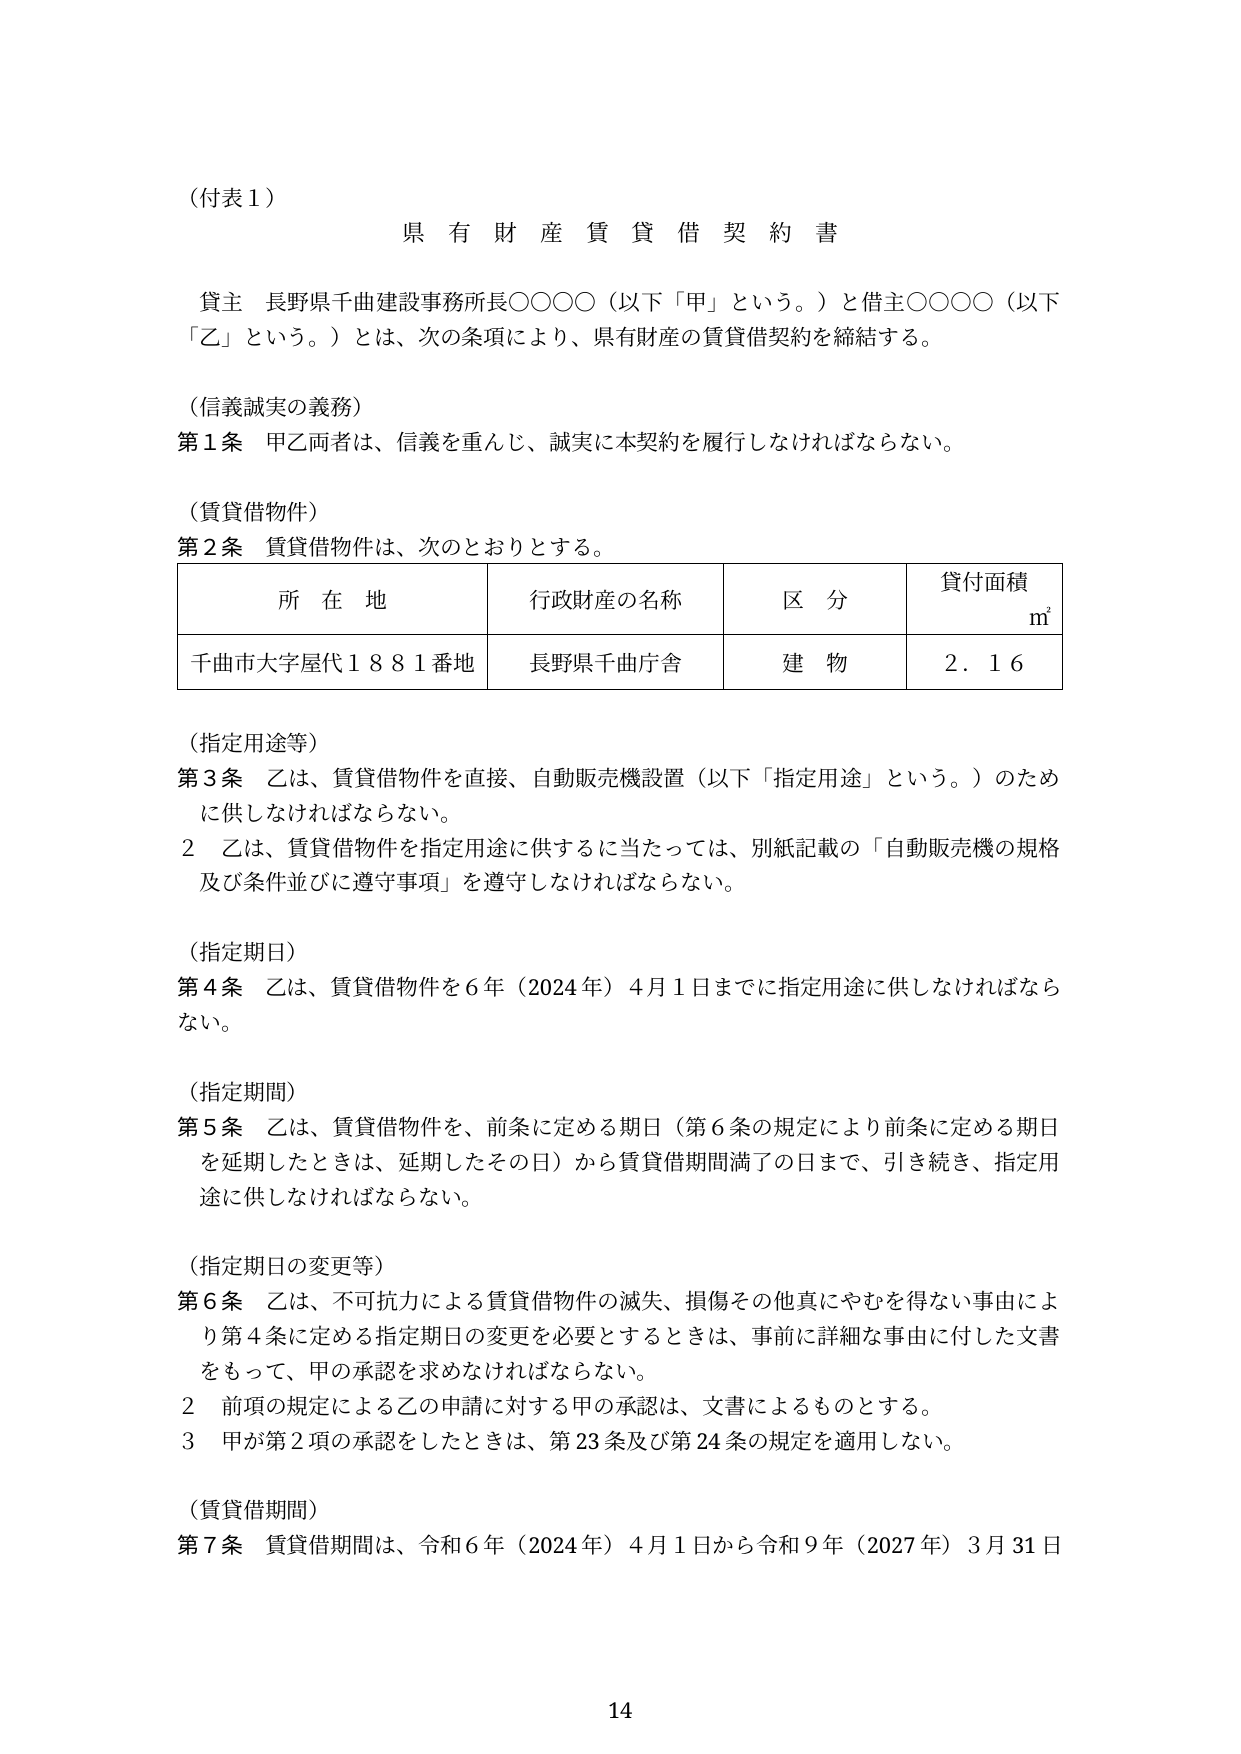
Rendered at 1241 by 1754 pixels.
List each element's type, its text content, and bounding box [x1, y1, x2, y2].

table_header 所 在 地 [178, 564, 487, 634]
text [177, 1527, 1063, 1562]
table_cell 建 物 [724, 635, 906, 688]
text ２ 前項の規定による乙の申請に対する甲の承認は、文書によるものとする。 [177, 1387, 1063, 1422]
text （賃貸借物件） [177, 493, 1063, 528]
table_cell 長野県千曲庁舎 [488, 635, 723, 688]
text （指定用途等） [177, 724, 1063, 759]
text ２ 乙は、賃貸借物件を指定用途に供するに当たっては、別紙記載の「自動販売機の規格及び条件並びに遵守事項」を遵守しなければならない。 [177, 829, 1063, 899]
text 貸主 長野県千曲建設事務所長〇〇〇〇（以下「甲」という。）と借主○○○○（以下「乙」という。）とは、次の条項により、県有財産の賃貸借契約を締結する。 [177, 284, 1063, 353]
text ３ 甲が第２項の承認をしたときは、第23条及び第24条の規定を適用しない。 [177, 1422, 1063, 1457]
table_header 貸付面積 ㎡ [907, 564, 1062, 634]
text （賃貸借期間） [177, 1492, 1063, 1527]
text 第５条 乙は、賃貸借物件を、前条に定める期日（第６条の規定により前条に定める期日を延期したときは、延期したその日）から賃貸借期間満了の日まで、引き続き、指定用途に供しなければならない。 [177, 1108, 1063, 1213]
table_cell ２．１６ [907, 635, 1062, 688]
text （指定期日の変更等） [177, 1248, 1063, 1283]
text 第４条 乙は、賃貸借物件を６年（2024年）４月１日までに指定用途に供しなければならない。 [177, 969, 1063, 1038]
text 第６条 乙は、不可抗力による賃貸借物件の滅失、損傷その他真にやむを得ない事由により第４条に定める指定期日の変更を必要とするときは、事前に詳細な事由に付した文書をもって、甲の承認を求めなければならない。 [177, 1283, 1063, 1387]
text （信義誠実の義務） [177, 388, 1063, 423]
table_header 区 分 [724, 564, 906, 634]
text （付表１） [177, 179, 1052, 214]
text 第３条 乙は、賃貸借物件を直接、自動販売機設置（以下「指定用途」という。）のために供しなければならない。 [177, 759, 1063, 829]
table_cell 千曲市大字屋代１８８１番地 [178, 635, 487, 688]
text （指定期間） [177, 1073, 1063, 1108]
text 第２条 賃貸借物件は、次のとおりとする。 [177, 528, 1063, 563]
table_header 行政財産の名称 [488, 564, 723, 634]
text （指定期日） [177, 934, 1063, 969]
text 県 有 財 産 賃 貸 借 契 約 書 [177, 214, 1063, 249]
text 第１条 甲乙両者は、信義を重んじ、誠実に本契約を履行しなければならない。 [177, 423, 1063, 458]
